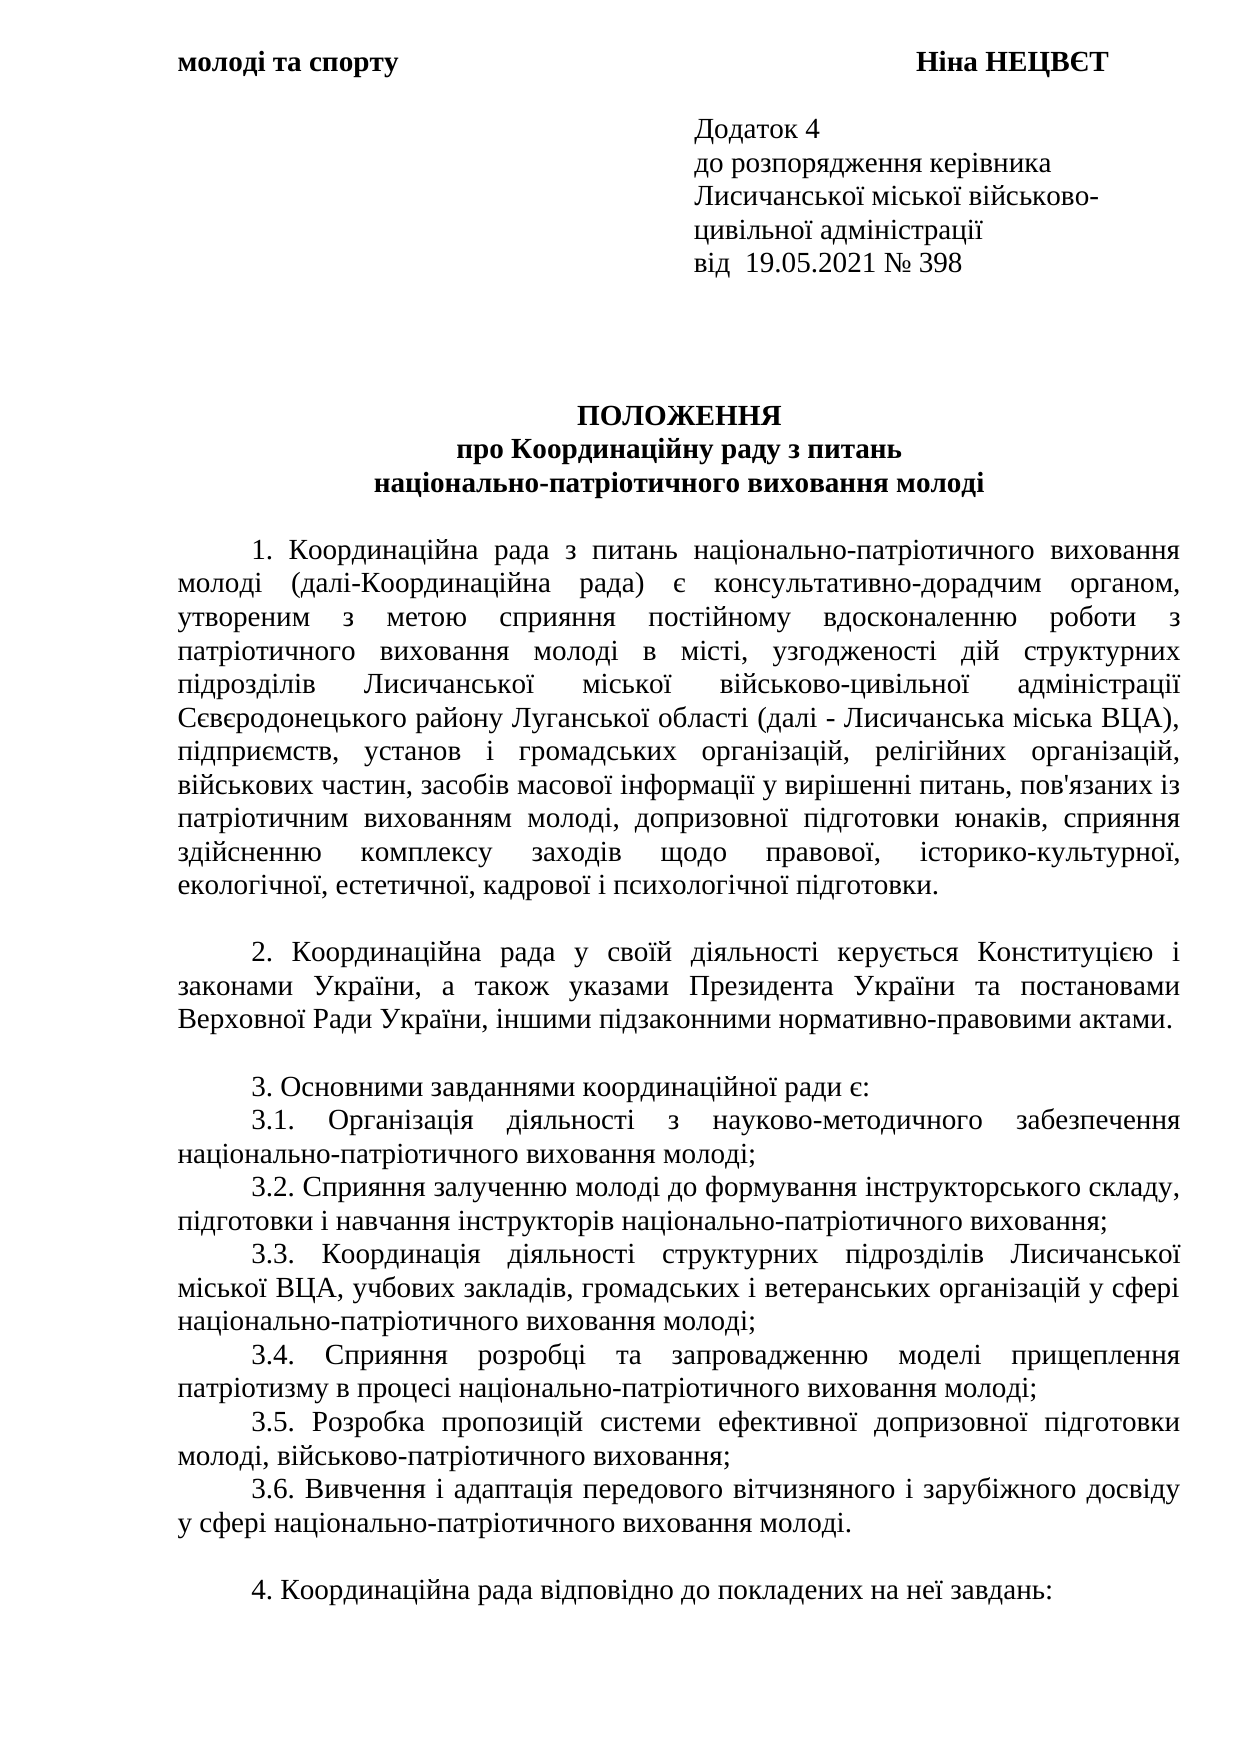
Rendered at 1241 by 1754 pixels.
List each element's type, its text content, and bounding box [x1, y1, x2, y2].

text Додаток 4 [620, 111, 1181, 145]
text до розпорядження керівника [620, 145, 1181, 178]
text 3.6. Вивчення і адаптація передового вітчизняного і зарубіжного досвіду у сфері національно-патріотичного виховання молоді. [177, 1471, 1181, 1538]
text 3.4. Сприяння розробці та запровадженню моделі прищеплення патріотизму в процесі національно-патріотичного виховання молоді; [177, 1337, 1181, 1404]
text від 19.05.2021 № 398 [693, 246, 1181, 279]
text 2. Координаційна рада у своїй діяльності керується Конституцією і законами України, а також указами Президента України та постановами Верховної Ради України, іншими підзаконними нормативно-правовими актами. [177, 934, 1181, 1035]
text 3. Основними завданнями координаційної ради є: [177, 1069, 1181, 1102]
text 3.2. Сприяння залученню молоді до формування інструкторського складу, підготовки і навчання інструкторів національно-патріотичного виховання; [177, 1169, 1181, 1236]
text про Координаційну раду з питань [177, 431, 1181, 465]
text 3.1. Організація діяльності з науково-методичного забезпечення національно-патріотичного виховання молоді; [177, 1102, 1181, 1169]
text ПОЛОЖЕННЯ [177, 398, 1181, 431]
text 1. Координаційна рада з питань національно-патріотичного виховання молоді (далі-Координаційна рада) є консультативно-дорадчим органом, утвореним з метою сприяння постійному вдосконаленню роботи з патріотичного виховання молоді в місті, узгодженості дій структурних підрозділів Лисичанської міської військово-цивільної адміністрації Сєвєродонецького району Луганської області (далі - Лисичанська міська ВЦА), підприємств, установ і громадських організацій, релігійних організацій, військових частин, засобів масової інформації у вирішенні питань, пов'язаних із патріотичним вихованням молоді, допризовної підготовки юнаків, сприяння здійсненню комплексу заходів щодо правової, історико-культурної, екологічної, естетичної, кадрової і психологічної підготовки. [177, 532, 1181, 901]
text 3.5. Розробка пропозицій системи ефективної допризовної підготовки молоді, військово-патріотичного виховання; [177, 1404, 1181, 1471]
text молоді та спорту Ніна НЕЦВЄТ [177, 44, 1181, 78]
text 4. Координаційна рада відповідно до покладених на неї завдань: [177, 1572, 1181, 1605]
text Лисичанської міської військово-цивільної адміністрації [693, 178, 1181, 246]
text 3.3. Координація діяльності структурних підрозділів Лисичанської міської ВЦА, учбових закладів, громадських і ветеранських організацій у сфері національно-патріотичного виховання молоді; [177, 1236, 1181, 1337]
text національно-патріотичного виховання молоді [177, 465, 1181, 498]
